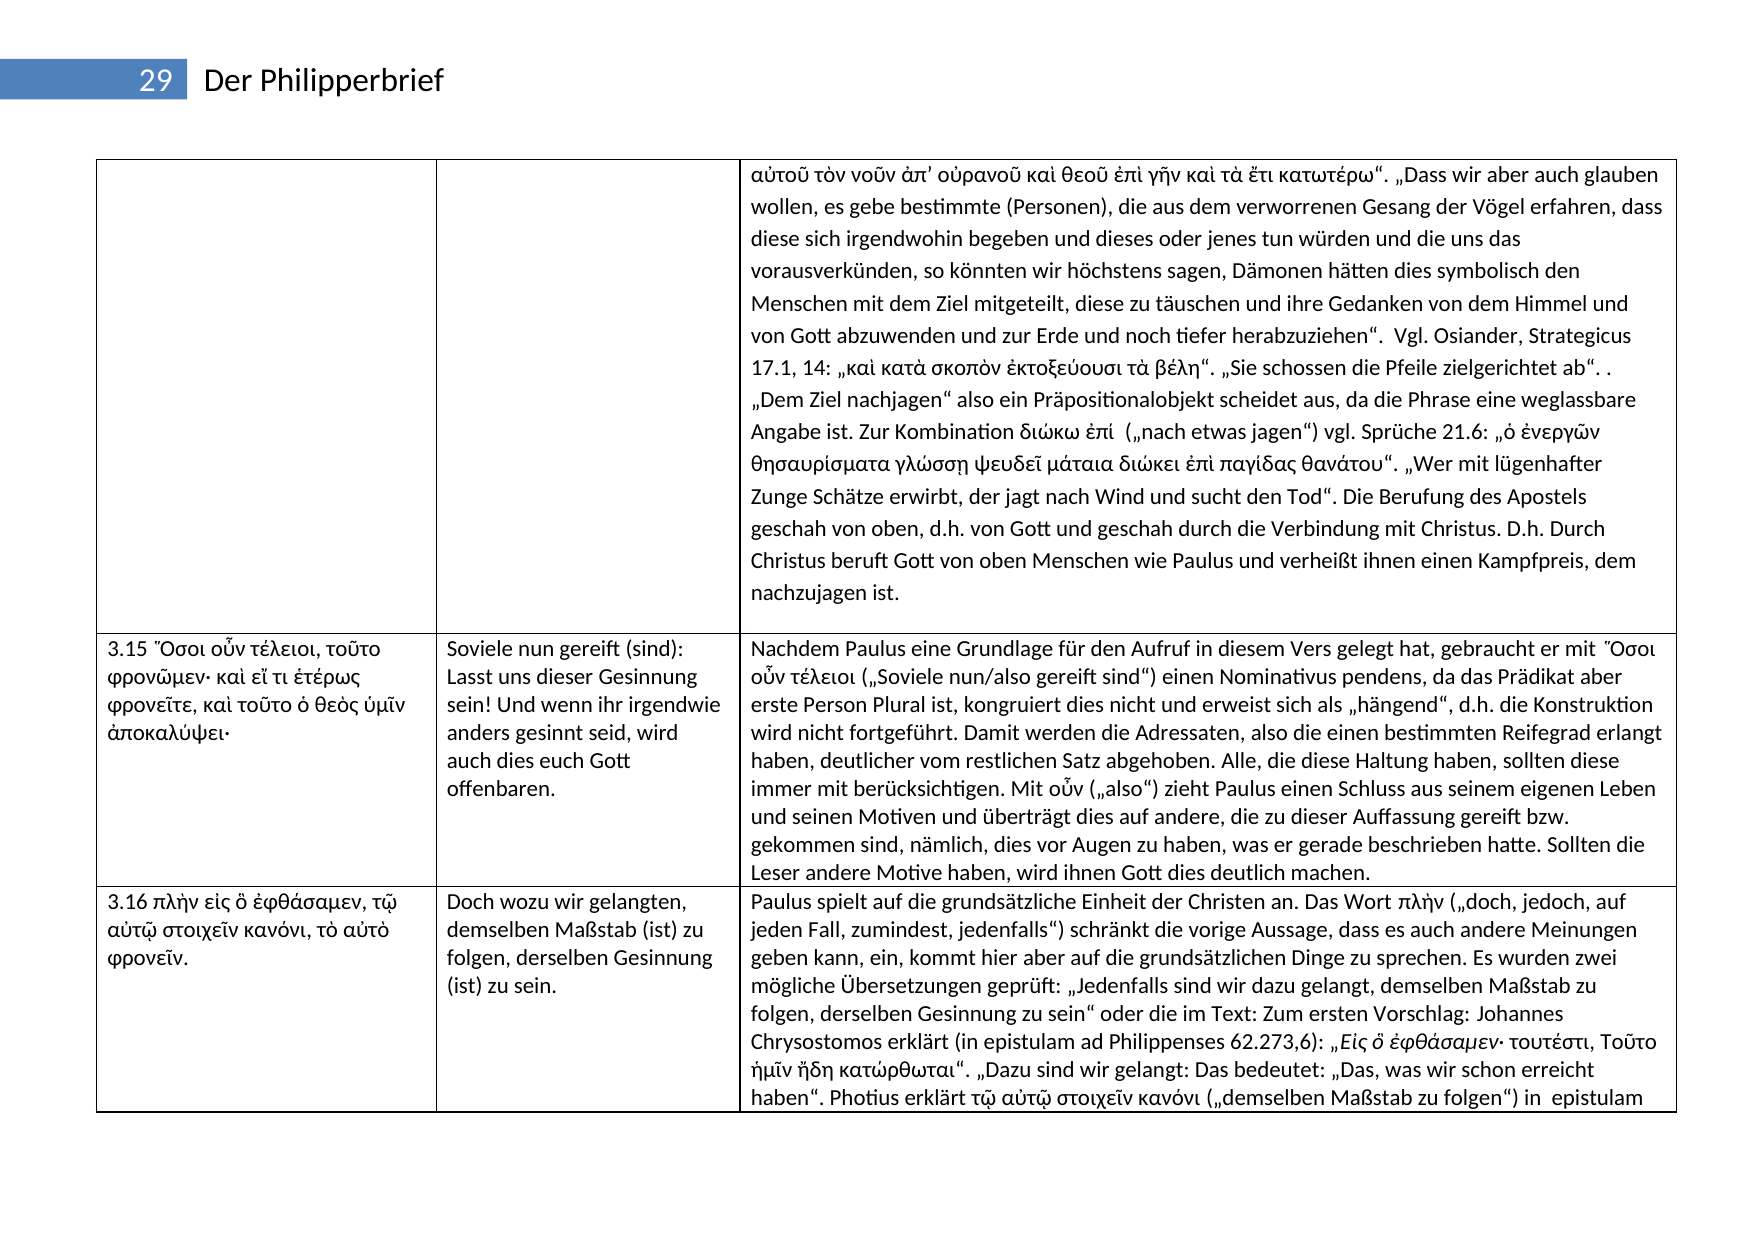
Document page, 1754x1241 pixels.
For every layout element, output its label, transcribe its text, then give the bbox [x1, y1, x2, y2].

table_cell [437, 160, 739, 633]
table_cell 3.15 Ὅσοι οὖν τέλειοι, τοῦτο φρονῶμεν· καὶ εἴ τι ἑτέρως φρονεῖτε, καὶ τοῦτο ὁ θεὸς ὑμῖν ἀποκαλύψει· [97, 634, 436, 886]
table_cell Nachdem Paulus eine Grundlage für den Aufruf in diesem Vers gelegt hat, gebraucht er mit Ὅσοι οὖν τέλειοι („Soviele nun/also gereift sind“) einen Nominativus pendens, da das Prädikat aber erste Person Plural ist, kongruiert dies nicht und erweist sich als „hängend“, d.h. die Konstruktion wird nicht fortgeführt. Damit werden die Adressaten, also die einen bestimmten Reifegrad erlangt haben, deutlicher vom restlichen Satz abgehoben. Alle, die diese Haltung haben, sollten diese immer mit berücksichtigen. Mit οὖν („also“) zieht Paulus einen Schluss aus seinem eigenen Leben und seinen Motiven und überträgt dies auf andere, die zu dieser Auffassung gereift bzw. gekommen sind, nämlich, dies vor Augen zu haben, was er gerade beschrieben hatte. Sollten die Leser andere Motive haben, wird ihnen Gott dies deutlich machen. [741, 634, 1676, 886]
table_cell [97, 160, 436, 633]
table_cell Soviele nun gereift (sind): Lasst uns dieser Gesinnung sein! Und wenn ihr irgendwie anders gesinnt seid, wird auch dies euch Gott offenbaren. [437, 634, 739, 886]
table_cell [741, 160, 1676, 633]
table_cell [97, 887, 436, 1111]
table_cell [741, 887, 1676, 1111]
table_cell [437, 887, 739, 1111]
